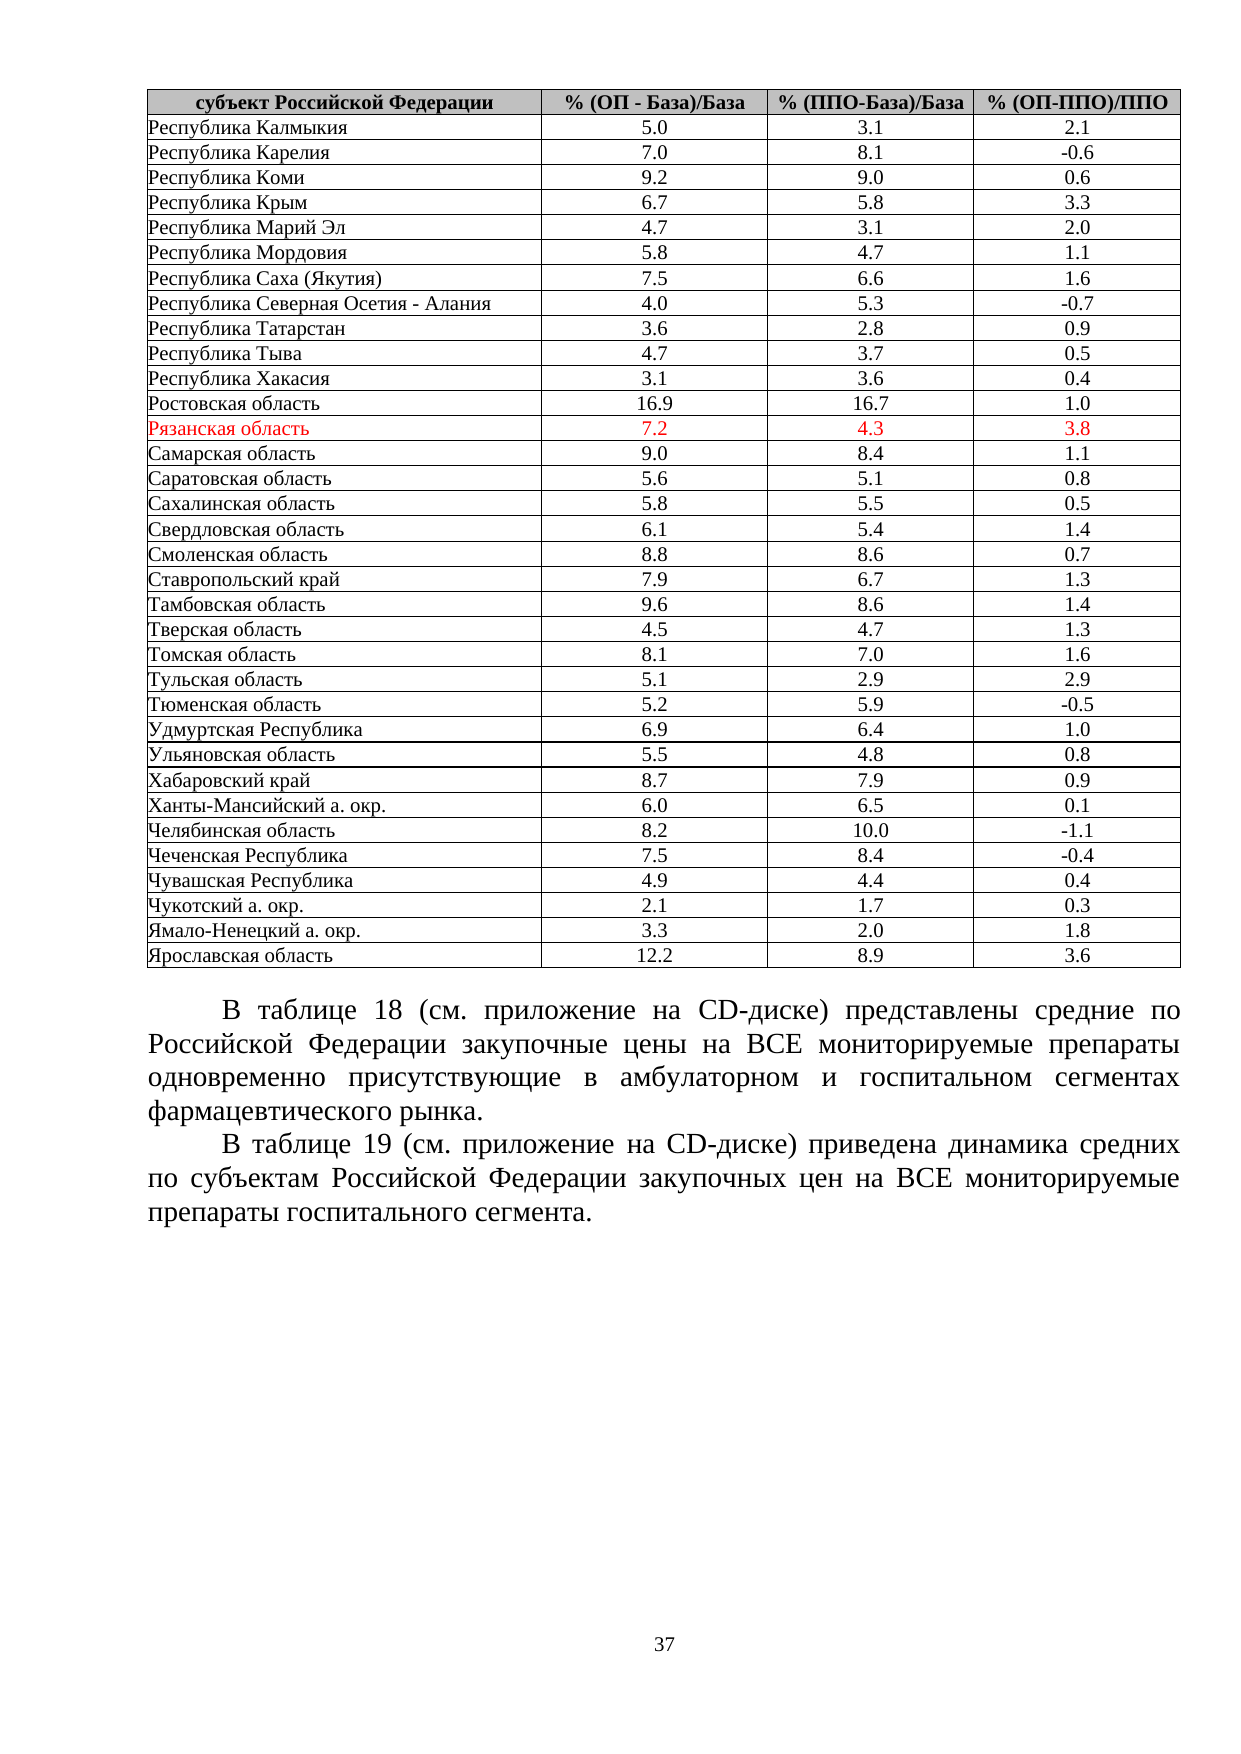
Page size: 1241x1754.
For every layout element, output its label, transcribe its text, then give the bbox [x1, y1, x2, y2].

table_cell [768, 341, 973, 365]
text В таблице 19 (см. приложение на CD-диске) приведена динамика средних по субъектам Российской Федерации закупочных цен на ВСЕ мониторируемые препараты госпитального сегмента. [148, 1127, 1181, 1227]
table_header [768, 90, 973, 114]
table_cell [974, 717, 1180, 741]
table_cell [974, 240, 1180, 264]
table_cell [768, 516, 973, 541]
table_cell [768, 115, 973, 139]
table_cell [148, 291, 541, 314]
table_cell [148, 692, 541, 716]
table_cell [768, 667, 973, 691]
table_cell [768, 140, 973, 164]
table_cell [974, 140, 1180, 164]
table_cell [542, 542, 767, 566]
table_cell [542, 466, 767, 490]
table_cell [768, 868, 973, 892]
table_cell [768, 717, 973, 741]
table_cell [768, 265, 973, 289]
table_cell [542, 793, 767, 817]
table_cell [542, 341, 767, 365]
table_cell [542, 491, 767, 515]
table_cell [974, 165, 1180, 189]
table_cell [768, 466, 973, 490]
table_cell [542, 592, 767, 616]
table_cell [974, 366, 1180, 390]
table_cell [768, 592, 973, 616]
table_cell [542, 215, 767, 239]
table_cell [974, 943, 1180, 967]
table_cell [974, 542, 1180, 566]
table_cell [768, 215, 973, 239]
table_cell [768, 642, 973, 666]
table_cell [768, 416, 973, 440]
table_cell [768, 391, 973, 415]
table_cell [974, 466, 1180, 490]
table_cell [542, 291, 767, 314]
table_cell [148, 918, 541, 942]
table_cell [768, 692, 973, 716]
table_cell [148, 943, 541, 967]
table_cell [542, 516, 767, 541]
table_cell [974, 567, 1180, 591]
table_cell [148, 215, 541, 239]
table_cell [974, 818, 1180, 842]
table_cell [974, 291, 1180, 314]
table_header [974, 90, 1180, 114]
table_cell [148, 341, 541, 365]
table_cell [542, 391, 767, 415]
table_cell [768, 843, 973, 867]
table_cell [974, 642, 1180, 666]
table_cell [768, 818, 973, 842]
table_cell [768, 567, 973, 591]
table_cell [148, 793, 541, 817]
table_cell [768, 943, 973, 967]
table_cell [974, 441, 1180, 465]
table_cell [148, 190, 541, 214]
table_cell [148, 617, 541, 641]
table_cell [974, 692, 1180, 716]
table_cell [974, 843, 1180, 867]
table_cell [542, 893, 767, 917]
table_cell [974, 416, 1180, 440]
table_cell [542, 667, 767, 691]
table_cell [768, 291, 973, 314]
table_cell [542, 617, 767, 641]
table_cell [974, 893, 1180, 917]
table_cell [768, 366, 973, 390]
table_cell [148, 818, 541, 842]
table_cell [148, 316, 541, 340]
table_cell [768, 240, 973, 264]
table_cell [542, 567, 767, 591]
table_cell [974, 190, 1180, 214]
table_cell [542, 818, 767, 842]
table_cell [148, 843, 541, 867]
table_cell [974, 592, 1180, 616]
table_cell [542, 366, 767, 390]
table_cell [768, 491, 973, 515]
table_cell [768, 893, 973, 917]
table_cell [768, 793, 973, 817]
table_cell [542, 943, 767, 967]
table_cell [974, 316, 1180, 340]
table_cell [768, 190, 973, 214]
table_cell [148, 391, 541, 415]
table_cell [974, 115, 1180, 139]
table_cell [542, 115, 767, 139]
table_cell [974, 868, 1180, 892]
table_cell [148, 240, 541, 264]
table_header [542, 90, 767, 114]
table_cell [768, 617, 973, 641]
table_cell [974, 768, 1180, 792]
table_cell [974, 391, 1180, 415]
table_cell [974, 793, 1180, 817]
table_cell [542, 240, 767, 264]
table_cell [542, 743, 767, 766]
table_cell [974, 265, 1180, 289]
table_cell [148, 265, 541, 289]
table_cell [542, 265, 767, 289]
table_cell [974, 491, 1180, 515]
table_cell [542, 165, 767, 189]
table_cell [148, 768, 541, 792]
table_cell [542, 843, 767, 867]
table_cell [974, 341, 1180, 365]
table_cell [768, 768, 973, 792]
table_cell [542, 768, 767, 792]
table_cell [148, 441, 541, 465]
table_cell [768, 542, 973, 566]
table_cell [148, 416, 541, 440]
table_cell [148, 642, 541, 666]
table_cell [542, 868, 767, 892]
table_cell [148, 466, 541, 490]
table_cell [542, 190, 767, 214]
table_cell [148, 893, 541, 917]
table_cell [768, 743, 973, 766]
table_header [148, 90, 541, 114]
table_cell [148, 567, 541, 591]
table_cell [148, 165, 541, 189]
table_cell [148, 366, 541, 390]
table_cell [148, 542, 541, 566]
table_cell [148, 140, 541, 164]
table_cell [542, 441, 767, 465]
text В таблице 18 (см. приложение на CD-диске) представлены средние по Российской Федерации закупочные цены на ВСЕ мониторируемые препараты одновременно присутствующие в амбулаторном и госпитальном сегментах фармацевтического рынка. [148, 992, 1181, 1127]
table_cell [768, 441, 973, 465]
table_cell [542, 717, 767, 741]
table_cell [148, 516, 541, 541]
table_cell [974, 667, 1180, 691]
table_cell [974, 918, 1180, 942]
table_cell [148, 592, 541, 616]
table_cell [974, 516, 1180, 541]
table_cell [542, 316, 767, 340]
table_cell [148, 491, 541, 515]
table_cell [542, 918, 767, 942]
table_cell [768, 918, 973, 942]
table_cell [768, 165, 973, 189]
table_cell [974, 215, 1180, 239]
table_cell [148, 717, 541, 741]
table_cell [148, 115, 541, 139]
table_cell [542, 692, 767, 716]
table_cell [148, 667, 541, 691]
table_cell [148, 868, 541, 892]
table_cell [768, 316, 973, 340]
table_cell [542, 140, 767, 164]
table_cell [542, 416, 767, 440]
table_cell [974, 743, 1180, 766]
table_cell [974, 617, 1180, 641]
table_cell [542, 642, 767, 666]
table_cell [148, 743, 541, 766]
